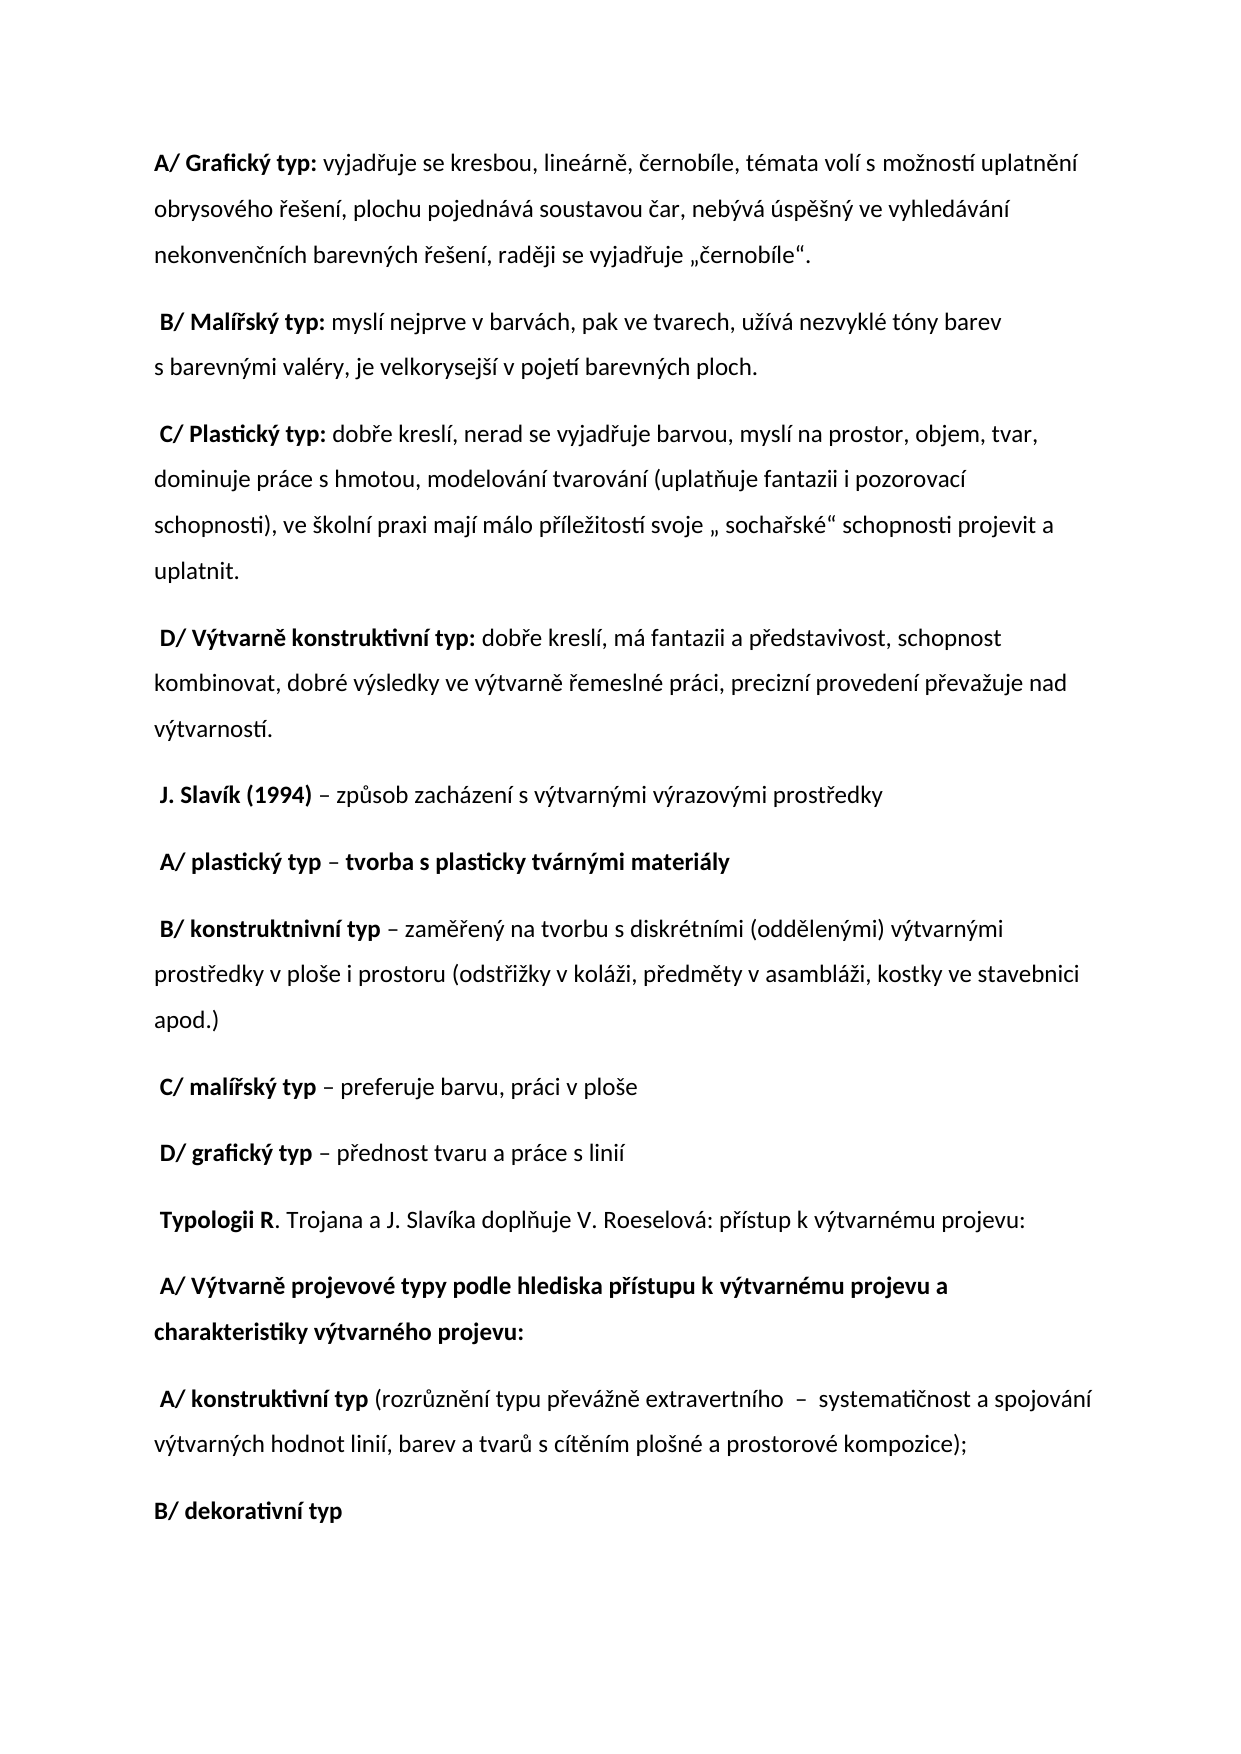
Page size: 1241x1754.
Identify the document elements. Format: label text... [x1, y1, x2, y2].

text A/ Grafický typ: vyjadřuje se kresbou, lineárně, černobíle, témata volí s možností uplatnění obrysového řešení, plochu pojednává soustavou čar, nebývá úspěšný ve vyhledávání nekonvenčních barevných řešení, raději se vyjadřuje „černobíle“. [154, 148, 1093, 269]
text A/ plastický typ – tvorba s plasticky tvárnými materiály [154, 846, 1093, 877]
text C/ malířský typ – preferuje barvu, práci v ploše [154, 1071, 1093, 1101]
text C/ Plastický typ: dobře kreslí, nerad se vyjadřuje barvou, myslí na prostor, objem, tvar, dominuje práce s hmotou, modelování tvarování (uplatňuje fantazii i pozorovací schopnosti), ve školní praxi mají málo příležitostí svoje „ sochařské“ schopnosti projevit a uplatnit. [154, 418, 1093, 586]
text Typologii R. Trojana a J. Slavíka doplňuje V. Roeselová: přístup k výtvarnému projevu: [154, 1204, 1093, 1234]
text A/ konstruktivní typ (rozrůznění typu převážně extravertního – systematičnost a spojování výtvarných hodnot linií, barev a tvarů s cítěním plošné a prostorové kompozice); [154, 1383, 1093, 1459]
text B/ dekorativní typ [154, 1495, 1093, 1526]
text A/ Výtvarně projevové typy podle hlediska přístupu k výtvarnému projevu a charakteristiky výtvarného projevu: [154, 1271, 1093, 1347]
text B/ Malířský typ: myslí nejprve v barvách, pak ve tvarech, užívá nezvyklé tóny barev s barevnými valéry, je velkorysejší v pojetí barevných ploch. [154, 306, 1093, 382]
text B/ konstruktnivní typ – zaměřený na tvorbu s diskrétními (oddělenými) výtvarnými prostředky v ploše i prostoru (odstřižky v koláži, předměty v asambláži, kostky ve stavebnici apod.) [154, 913, 1093, 1035]
text D/ Výtvarně konstruktivní typ: dobře kreslí, má fantazii a představivost, schopnost kombinovat, dobré výsledky ve výtvarně řemeslné práci, precizní provedení převažuje nad výtvarností. [154, 622, 1093, 744]
text J. Slavík (1994) – způsob zacházení s výtvarnými výrazovými prostředky [154, 780, 1093, 810]
text D/ grafický typ – přednost tvaru a práce s linií [154, 1137, 1093, 1168]
